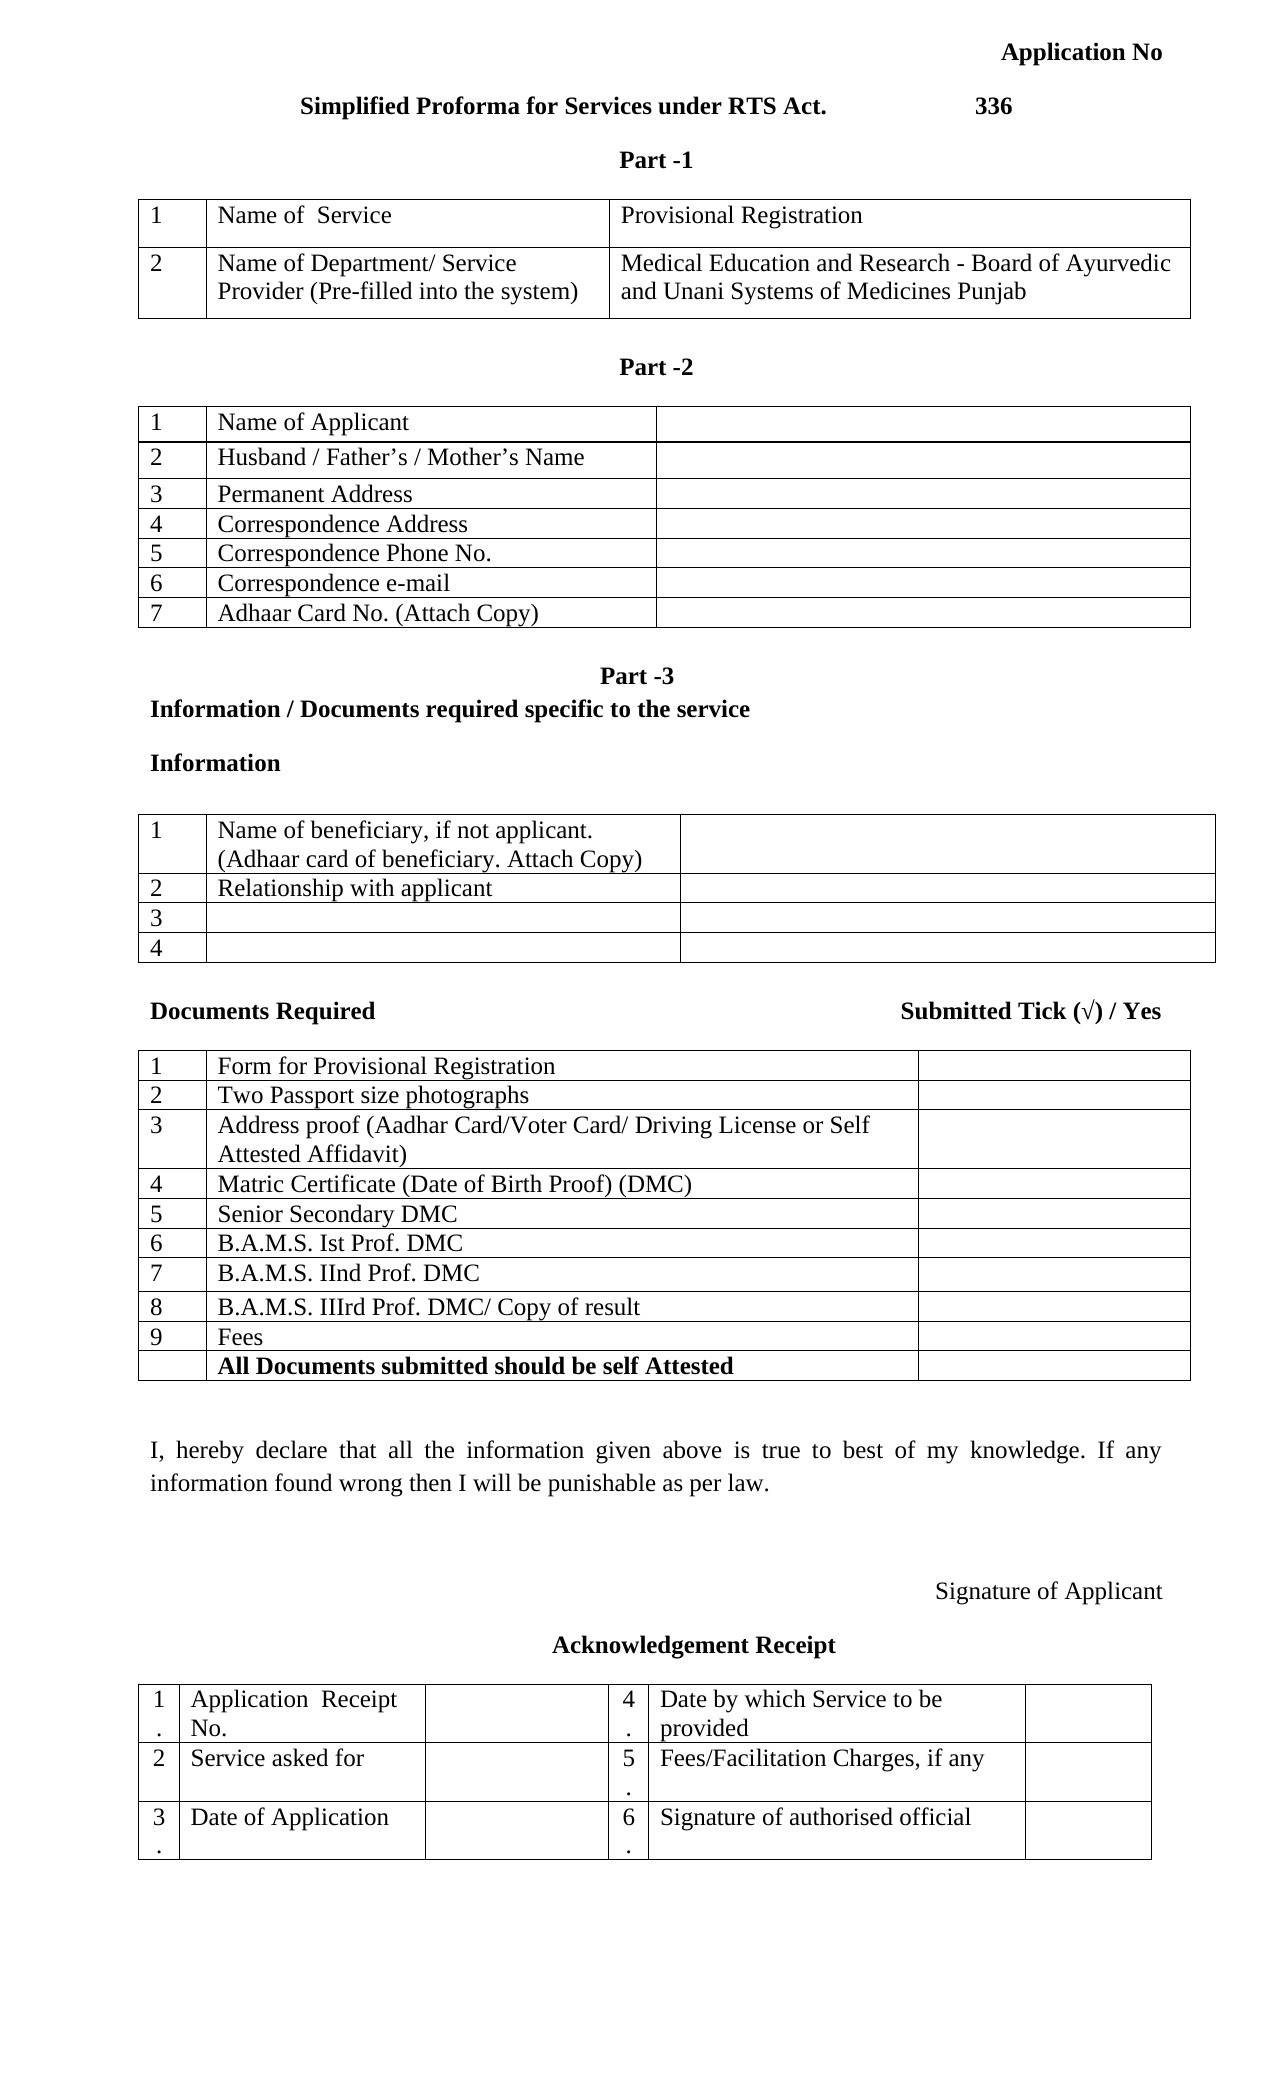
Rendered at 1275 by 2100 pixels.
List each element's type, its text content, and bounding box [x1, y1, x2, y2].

table_cell [426, 1743, 608, 1801]
table_cell 3 [139, 479, 206, 508]
table_cell Two Passport size photographs [207, 1081, 918, 1109]
text Part -2 [150, 319, 1162, 381]
table_cell Name of Department/ Service Provider (Pre-filled into the system) [207, 248, 609, 318]
table_header 1 [139, 1051, 206, 1079]
table_header 4. [609, 1685, 648, 1742]
table_cell [657, 539, 1190, 567]
table_header [919, 1051, 1190, 1079]
table_cell 4 [139, 509, 206, 537]
table_cell All Documents submitted should be self Attested [207, 1351, 918, 1380]
table_cell B.A.M.S. Ist Prof. DMC [207, 1229, 918, 1257]
table_cell [919, 1199, 1190, 1227]
table_cell 9 [139, 1322, 206, 1350]
table_cell 5 [139, 1199, 206, 1227]
table_cell [1026, 1743, 1151, 1801]
table_cell 6 [139, 568, 206, 597]
table_cell [657, 509, 1190, 537]
table_header Name of beneficiary, if not applicant. (Adhaar card of beneficiary. Attach Copy) [207, 815, 680, 872]
table_cell Fees/Facilitation Charges, if any [649, 1743, 1025, 1801]
table_header 1 [139, 200, 206, 247]
table_header [657, 407, 1190, 441]
table_header Form for Provisional Registration [207, 1051, 918, 1079]
list Acknowledgement Receipt [225, 1630, 1162, 1658]
table_cell [681, 874, 1215, 902]
table_cell 6 [139, 1229, 206, 1257]
table_cell [657, 568, 1190, 597]
table_cell Address proof (Aadhar Card/Voter Card/ Driving License or Self Attested Affidavit) [207, 1110, 918, 1168]
text Documents Required Submitted Tick (√) / Yes [150, 963, 1162, 1024]
table_cell 2 [139, 1081, 206, 1109]
table_cell Signature of authorised official [649, 1802, 1025, 1859]
table_cell Service asked for [180, 1743, 425, 1801]
text Simplified Proforma for Services under RTS Act. 336 [150, 91, 1162, 120]
table_cell 3 [139, 1110, 206, 1168]
table_cell [139, 1351, 206, 1380]
table_cell 5 [139, 539, 206, 567]
table_cell [919, 1351, 1190, 1380]
table_cell [919, 1110, 1190, 1168]
table_cell 3 [139, 903, 206, 932]
table_cell [919, 1169, 1190, 1198]
table_cell 2 [139, 1743, 179, 1801]
table_cell 6. [609, 1802, 648, 1859]
table_cell Senior Secondary DMC [207, 1199, 918, 1227]
text I, hereby declare that all the information given above is true to best of my knowledge. If any information found wrong then I will be punishable as per law. [150, 1435, 1162, 1497]
table_cell Adhaar Card No. (Attach Copy) [207, 598, 656, 627]
table_cell [657, 443, 1190, 478]
table_cell 7 [139, 1258, 206, 1291]
table_cell 5. [609, 1743, 648, 1801]
table_header Application Receipt No. [180, 1685, 425, 1742]
table_cell [207, 903, 680, 932]
table_cell 3. [139, 1802, 179, 1859]
table_cell [919, 1322, 1190, 1350]
table_cell Correspondence e-mail [207, 568, 656, 597]
table_cell Correspondence Phone No. [207, 539, 656, 567]
text Information [150, 748, 1162, 777]
table_header [681, 815, 1215, 872]
table_header Name of Service [207, 200, 609, 247]
table_cell B.A.M.S. IInd Prof. DMC [207, 1258, 918, 1291]
table_cell Relationship with applicant [207, 874, 680, 902]
table_cell Permanent Address [207, 479, 656, 508]
table_cell 4 [139, 1169, 206, 1198]
text Signature of Applicant [150, 1576, 1162, 1604]
table_cell Fees [207, 1322, 918, 1350]
table_cell 2 [139, 248, 206, 318]
table_header 1 [139, 407, 206, 441]
table_header 1. [139, 1685, 179, 1742]
text Application No [150, 37, 1162, 66]
table_cell Medical Education and Research - Board of Ayurvedic and Unani Systems of Medicines Punjab [610, 248, 1190, 318]
table_cell Date of Application [180, 1802, 425, 1859]
table_cell [919, 1258, 1190, 1291]
table_cell 8 [139, 1292, 206, 1321]
table_cell Correspondence Address [207, 509, 656, 537]
table_cell [681, 903, 1215, 932]
table_cell [657, 479, 1190, 508]
table_cell Husband / Father’s / Mother’s Name [207, 443, 656, 478]
table_cell [919, 1292, 1190, 1321]
table_cell 2 [139, 874, 206, 902]
text Part -3 Information / Documents required specific to the service [150, 628, 1162, 723]
table_cell [207, 933, 680, 962]
table_cell [681, 933, 1215, 962]
table_header Date by which Service to be provided [649, 1685, 1025, 1742]
table_header 1 [139, 815, 206, 872]
table_cell [919, 1081, 1190, 1109]
table_cell [919, 1229, 1190, 1257]
text Part -1 [150, 145, 1162, 174]
table_cell B.A.M.S. IIIrd Prof. DMC/ Copy of result [207, 1292, 918, 1321]
table_cell [1026, 1802, 1151, 1859]
table_cell 4 [139, 933, 206, 962]
table_cell [426, 1802, 608, 1859]
table_cell Matric Certificate (Date of Birth Proof) (DMC) [207, 1169, 918, 1198]
table_cell 2 [139, 443, 206, 478]
table_cell 7 [139, 598, 206, 627]
table_header [1026, 1685, 1151, 1742]
table_header [426, 1685, 608, 1742]
table_cell [657, 598, 1190, 627]
table_header Provisional Registration [610, 200, 1190, 247]
table_header Name of Applicant [207, 407, 656, 441]
